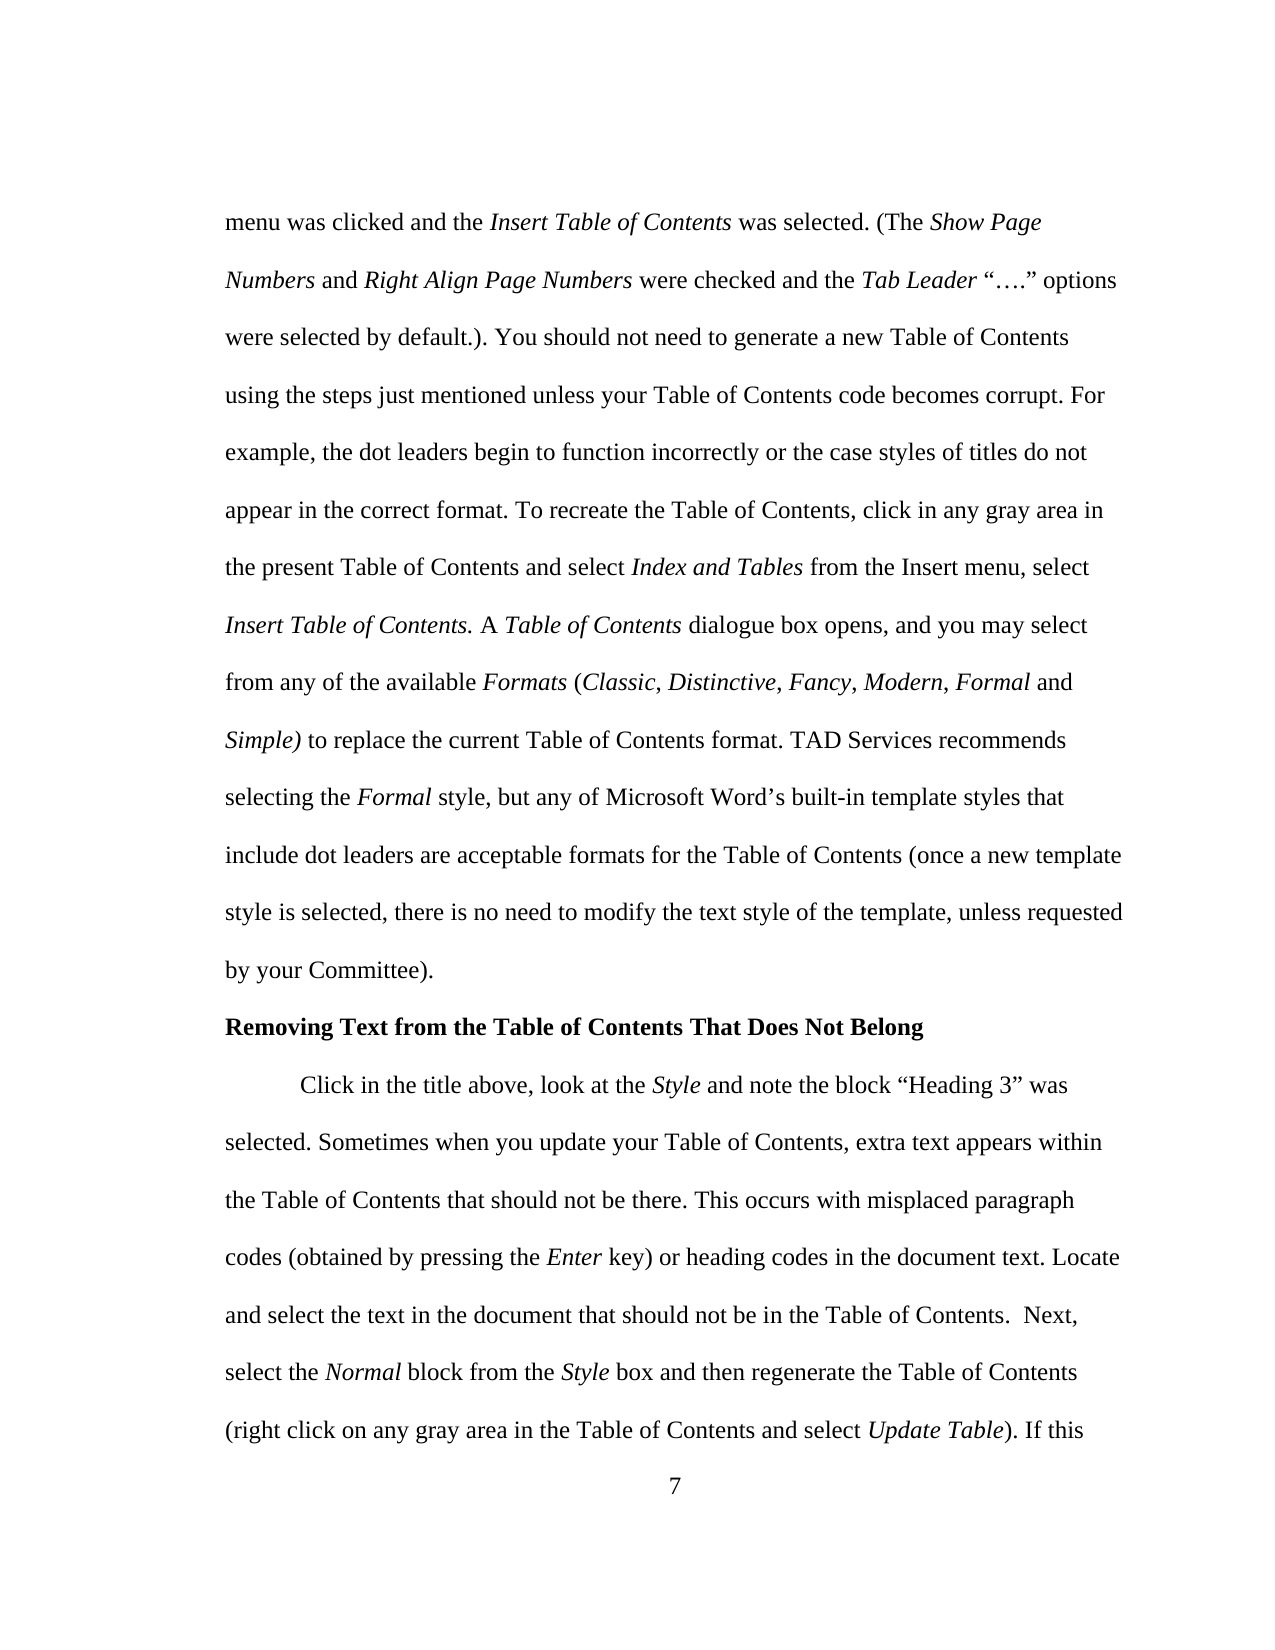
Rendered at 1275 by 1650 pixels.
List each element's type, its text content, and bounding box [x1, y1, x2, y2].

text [225, 207, 1125, 984]
subtitle Removing Text from the Table of Contents That Does Not Belong [225, 1012, 1125, 1041]
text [225, 1070, 1125, 1444]
